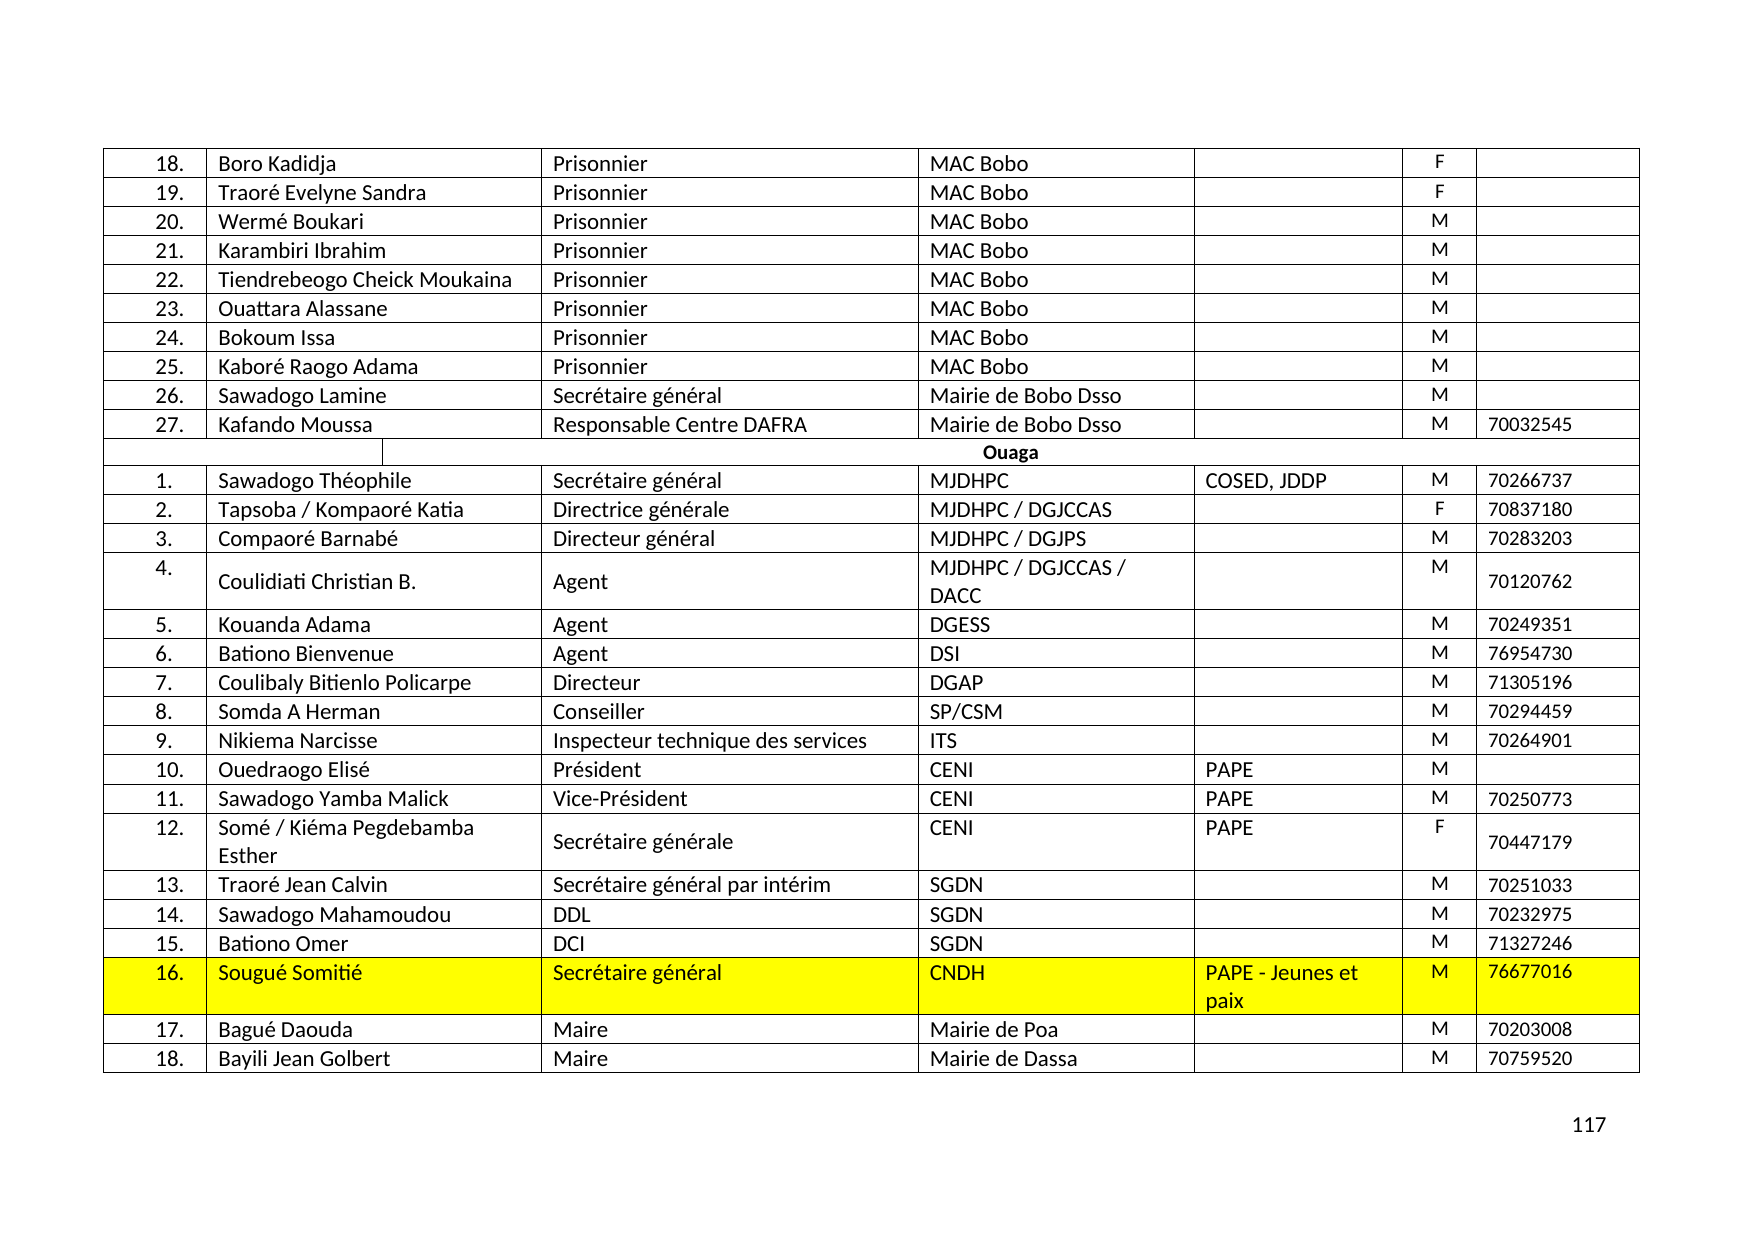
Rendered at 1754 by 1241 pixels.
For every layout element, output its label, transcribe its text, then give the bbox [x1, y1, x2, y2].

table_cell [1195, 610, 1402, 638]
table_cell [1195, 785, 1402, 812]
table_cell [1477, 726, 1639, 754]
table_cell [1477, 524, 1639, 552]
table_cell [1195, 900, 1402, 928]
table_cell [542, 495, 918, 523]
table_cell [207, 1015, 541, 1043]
table_cell M [1403, 352, 1476, 380]
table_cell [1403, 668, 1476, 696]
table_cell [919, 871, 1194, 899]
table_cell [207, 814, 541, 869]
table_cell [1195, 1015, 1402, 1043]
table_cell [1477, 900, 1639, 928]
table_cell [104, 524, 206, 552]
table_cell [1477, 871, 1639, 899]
table_cell [1195, 294, 1402, 322]
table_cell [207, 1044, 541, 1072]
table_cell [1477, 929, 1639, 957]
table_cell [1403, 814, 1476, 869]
table_cell [1477, 265, 1639, 293]
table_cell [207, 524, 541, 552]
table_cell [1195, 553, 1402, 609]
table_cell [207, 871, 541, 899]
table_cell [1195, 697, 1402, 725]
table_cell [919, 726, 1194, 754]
table_cell [104, 178, 206, 206]
table_cell 70032545 [1477, 410, 1639, 438]
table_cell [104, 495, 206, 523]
table_cell Sawadogo Lamine [207, 381, 541, 409]
table_cell Wermé Boukari [207, 207, 541, 235]
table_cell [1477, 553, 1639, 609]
table_cell Bokoum Issa [207, 323, 541, 351]
table_cell MAC Bobo [919, 323, 1194, 351]
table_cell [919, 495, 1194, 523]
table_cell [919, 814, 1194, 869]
table_cell M [1403, 236, 1476, 264]
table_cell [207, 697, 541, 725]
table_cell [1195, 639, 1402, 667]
table_cell [1195, 352, 1402, 380]
table_cell [104, 236, 206, 264]
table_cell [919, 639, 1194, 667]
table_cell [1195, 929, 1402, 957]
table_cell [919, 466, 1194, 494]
table_cell [1477, 236, 1639, 264]
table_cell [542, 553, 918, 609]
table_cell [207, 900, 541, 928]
table_cell [1477, 149, 1639, 177]
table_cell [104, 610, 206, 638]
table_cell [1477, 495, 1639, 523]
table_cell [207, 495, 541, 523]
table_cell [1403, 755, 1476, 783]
table_cell [1195, 323, 1402, 351]
table_cell F [1403, 149, 1476, 177]
table_cell [1195, 265, 1402, 293]
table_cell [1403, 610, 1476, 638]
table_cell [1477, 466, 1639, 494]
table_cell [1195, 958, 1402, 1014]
table_cell MAC Bobo [919, 236, 1194, 264]
table_cell [104, 323, 206, 351]
table_cell Mairie de Bobo Dsso [919, 410, 1194, 438]
table_cell [1477, 294, 1639, 322]
table_cell MAC Bobo [919, 207, 1194, 235]
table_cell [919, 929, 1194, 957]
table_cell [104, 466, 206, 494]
table_cell Responsable Centre DAFRA [542, 410, 918, 438]
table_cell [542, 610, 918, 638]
table_cell Ouattara Alassane [207, 294, 541, 322]
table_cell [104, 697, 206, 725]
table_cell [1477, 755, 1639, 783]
table_cell M [1403, 207, 1476, 235]
table_cell [1195, 410, 1402, 438]
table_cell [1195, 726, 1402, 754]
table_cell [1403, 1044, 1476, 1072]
table_cell M [1403, 294, 1476, 322]
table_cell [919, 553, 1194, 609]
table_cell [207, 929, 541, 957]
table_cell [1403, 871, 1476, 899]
table_cell [1195, 178, 1402, 206]
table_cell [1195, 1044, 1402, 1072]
table_cell [104, 207, 206, 235]
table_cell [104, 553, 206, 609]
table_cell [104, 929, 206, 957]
table_cell [104, 265, 206, 293]
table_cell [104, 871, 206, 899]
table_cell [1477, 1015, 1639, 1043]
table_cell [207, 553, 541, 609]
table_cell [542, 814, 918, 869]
table_cell Prisonnier [542, 265, 918, 293]
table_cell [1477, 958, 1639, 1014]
table_cell Kafando Moussa [207, 410, 541, 438]
table_cell [104, 149, 206, 177]
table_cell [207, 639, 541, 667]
table_cell Kaboré Raogo Adama [207, 352, 541, 380]
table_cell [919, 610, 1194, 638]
table_cell Traoré Evelyne Sandra [207, 178, 541, 206]
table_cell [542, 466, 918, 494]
table_cell [1195, 236, 1402, 264]
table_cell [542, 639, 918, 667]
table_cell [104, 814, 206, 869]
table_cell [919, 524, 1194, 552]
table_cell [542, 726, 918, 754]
table_cell Secrétaire général [542, 381, 918, 409]
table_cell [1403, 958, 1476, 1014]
table_cell MAC Bobo [919, 149, 1194, 177]
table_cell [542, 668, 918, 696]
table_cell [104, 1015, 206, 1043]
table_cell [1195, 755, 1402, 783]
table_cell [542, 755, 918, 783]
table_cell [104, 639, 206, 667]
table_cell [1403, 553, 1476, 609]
table_cell [1477, 352, 1639, 380]
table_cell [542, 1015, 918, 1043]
table_cell [1195, 207, 1402, 235]
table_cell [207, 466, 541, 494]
table_cell Karambiri Ibrahim [207, 236, 541, 264]
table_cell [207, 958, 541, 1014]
table_cell F [1403, 178, 1476, 206]
table_cell Mairie de Bobo Dsso [919, 381, 1194, 409]
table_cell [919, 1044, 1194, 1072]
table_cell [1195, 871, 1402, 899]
table_cell M [1403, 323, 1476, 351]
table_cell [104, 381, 206, 409]
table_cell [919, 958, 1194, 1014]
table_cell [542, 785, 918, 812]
table_cell M [1403, 381, 1476, 409]
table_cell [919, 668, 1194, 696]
table_cell MAC Bobo [919, 178, 1194, 206]
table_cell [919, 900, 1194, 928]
table_cell [104, 352, 206, 380]
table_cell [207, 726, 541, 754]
table_cell MAC Bobo [919, 265, 1194, 293]
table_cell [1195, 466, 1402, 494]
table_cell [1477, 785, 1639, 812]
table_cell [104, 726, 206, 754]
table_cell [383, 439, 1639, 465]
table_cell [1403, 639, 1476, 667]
table_cell [1477, 323, 1639, 351]
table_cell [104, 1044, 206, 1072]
table_cell Prisonnier [542, 149, 918, 177]
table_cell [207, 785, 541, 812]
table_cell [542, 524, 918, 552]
table_cell Prisonnier [542, 323, 918, 351]
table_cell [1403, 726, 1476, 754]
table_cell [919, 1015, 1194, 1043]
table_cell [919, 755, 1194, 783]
table_cell [1477, 381, 1639, 409]
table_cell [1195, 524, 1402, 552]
table_cell Prisonnier [542, 236, 918, 264]
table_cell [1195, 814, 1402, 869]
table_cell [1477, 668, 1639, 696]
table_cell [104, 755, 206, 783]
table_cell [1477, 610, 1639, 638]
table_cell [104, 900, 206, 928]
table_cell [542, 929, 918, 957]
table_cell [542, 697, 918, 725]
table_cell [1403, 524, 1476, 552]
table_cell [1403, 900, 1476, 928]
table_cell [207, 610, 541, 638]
table_cell [1195, 149, 1402, 177]
table_cell Prisonnier [542, 178, 918, 206]
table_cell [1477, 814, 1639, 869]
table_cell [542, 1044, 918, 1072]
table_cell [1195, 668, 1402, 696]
table_cell MAC Bobo [919, 352, 1194, 380]
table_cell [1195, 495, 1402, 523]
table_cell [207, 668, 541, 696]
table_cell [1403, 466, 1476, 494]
table_cell M [1403, 265, 1476, 293]
table_cell [104, 294, 206, 322]
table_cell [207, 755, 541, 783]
table_cell M [1403, 410, 1476, 438]
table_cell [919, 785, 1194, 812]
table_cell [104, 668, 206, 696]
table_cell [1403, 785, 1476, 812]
table_cell [104, 410, 206, 438]
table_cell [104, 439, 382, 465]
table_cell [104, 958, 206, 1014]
table_cell Boro Kadidja [207, 149, 541, 177]
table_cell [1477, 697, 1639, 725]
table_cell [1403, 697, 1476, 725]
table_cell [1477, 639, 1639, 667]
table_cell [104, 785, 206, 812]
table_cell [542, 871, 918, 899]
table_cell [1477, 207, 1639, 235]
table_cell [1195, 381, 1402, 409]
table_cell Prisonnier [542, 294, 918, 322]
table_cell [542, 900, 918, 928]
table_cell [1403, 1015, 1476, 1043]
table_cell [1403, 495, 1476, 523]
table_cell Prisonnier [542, 352, 918, 380]
table_cell MAC Bobo [919, 294, 1194, 322]
table_cell Tiendrebeogo Cheick Moukaina [207, 265, 541, 293]
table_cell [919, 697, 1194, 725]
table_cell [1477, 178, 1639, 206]
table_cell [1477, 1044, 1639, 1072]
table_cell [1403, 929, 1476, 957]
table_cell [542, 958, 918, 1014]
table_cell Prisonnier [542, 207, 918, 235]
